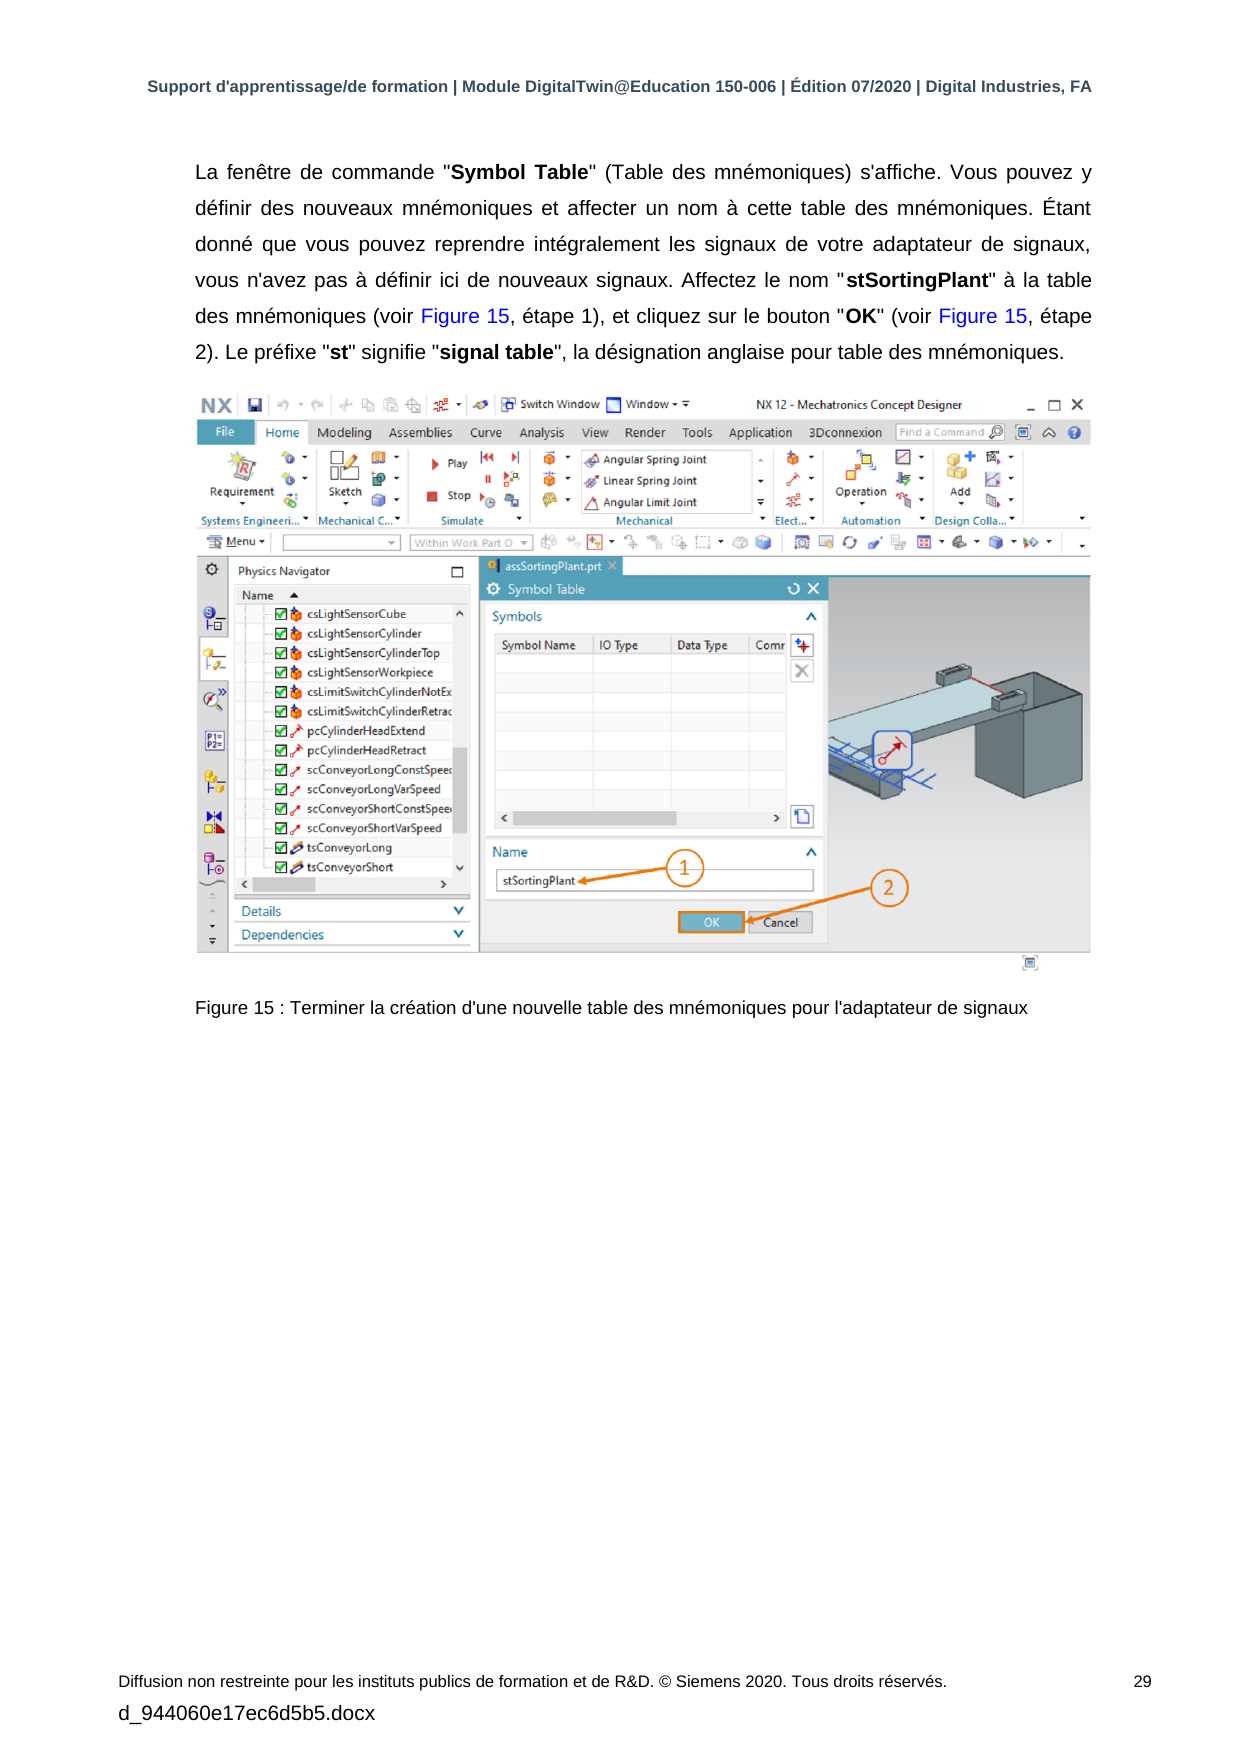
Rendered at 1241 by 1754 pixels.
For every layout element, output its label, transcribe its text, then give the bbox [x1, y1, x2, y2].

picture [194, 388, 1093, 973]
text La fenêtre de commande "Symbol Table" (Table des mnémoniques) s'affiche. Vous pouvez y définir des nouveaux mnémoniques et affecter un nom à cette table des mnémoniques. Étant donné que vous pouvez reprendre intégralement les signaux de votre adaptateur de signaux, vous n'avez pas à définir ici de nouveaux signaux. Affectez le nom "stSortingPlant" à la table des mnémoniques (voir Figure 15, étape 1), et cliquez sur le bouton "OK" (voir Figure 15, étape 2). Le préfixe "st" signifie "signal table", la désignation anglaise pour table des mnémoniques. [195, 160, 1092, 364]
text Figure 15 : Terminer la création d'une nouvelle table des mnémoniques pour l'adaptateur de signaux [195, 997, 1092, 1019]
